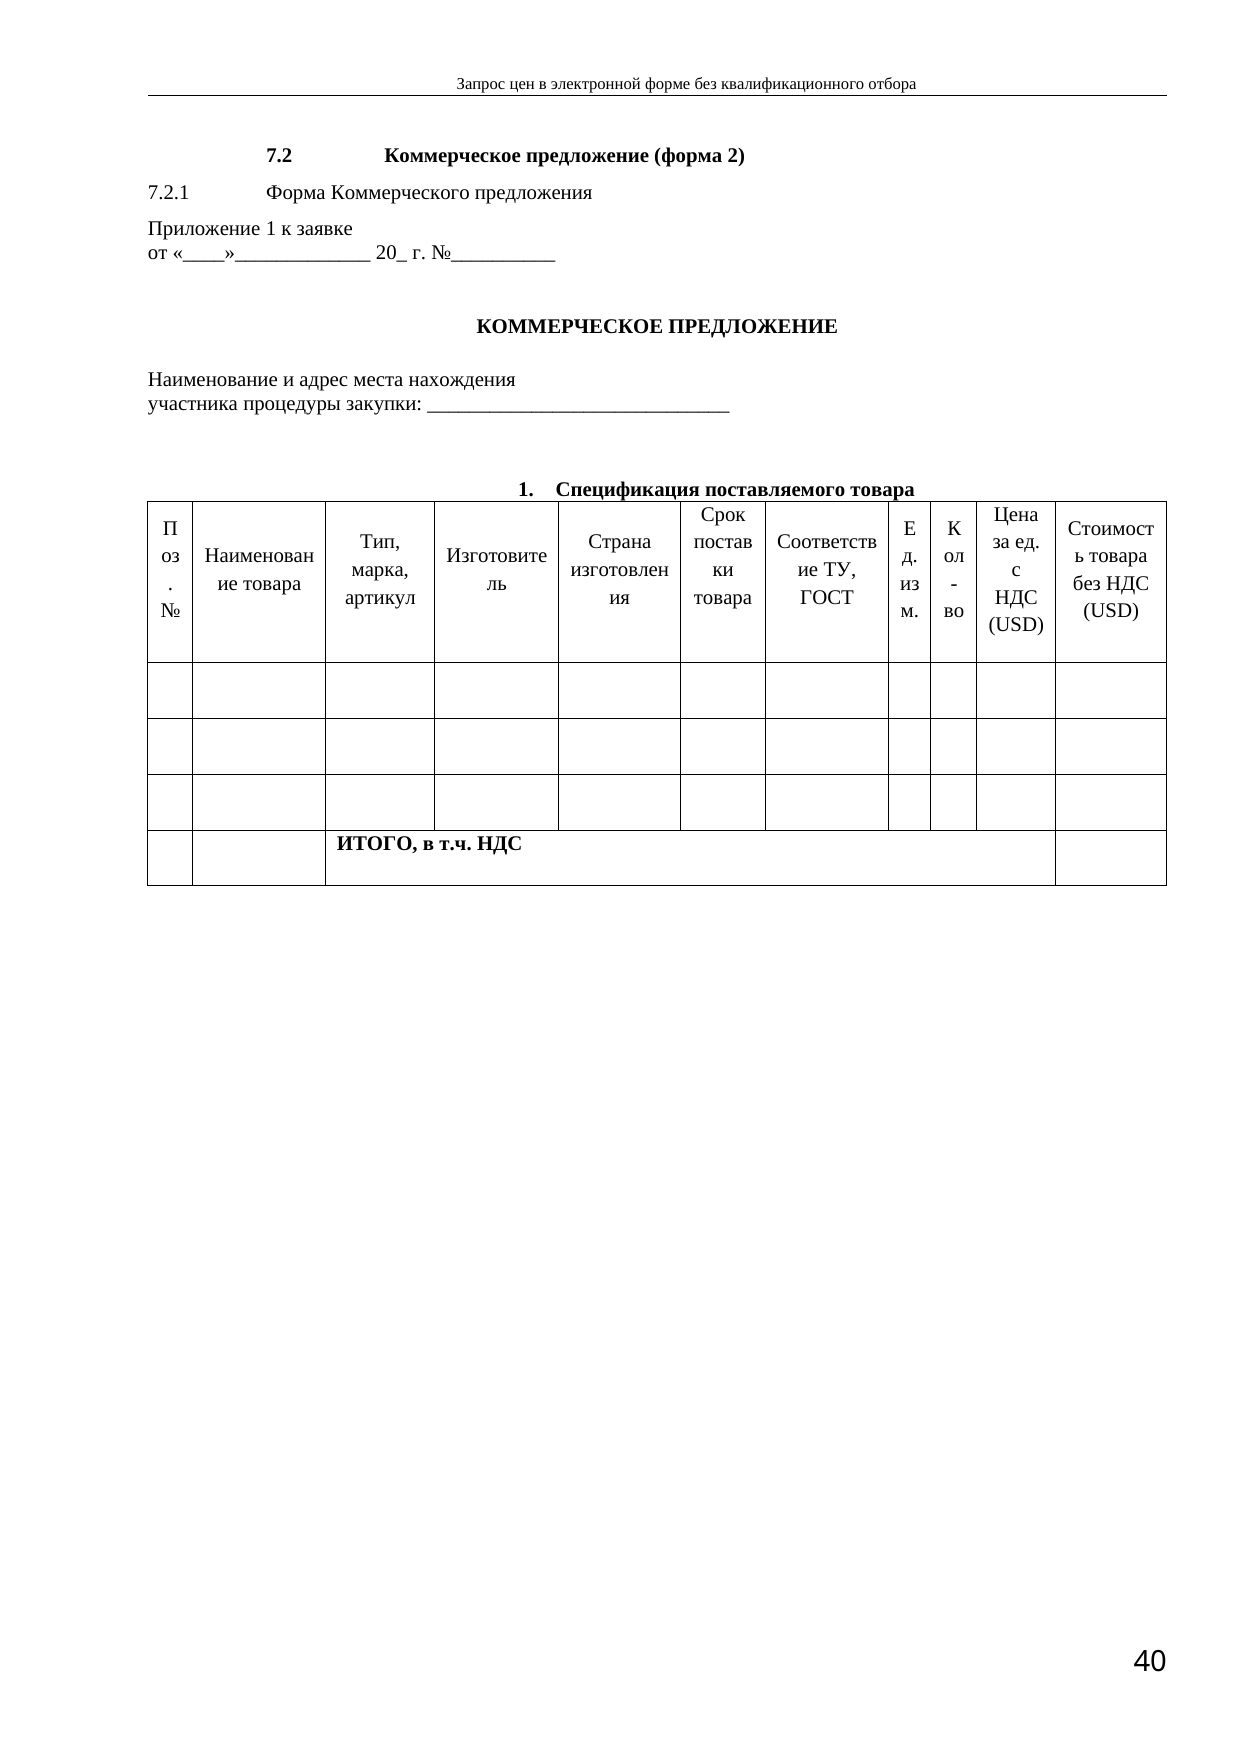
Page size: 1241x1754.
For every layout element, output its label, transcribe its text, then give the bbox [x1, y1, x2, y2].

list Спецификация поставляемого товара [266, 477, 1167, 501]
table_header Соответствие ТУ, ГОСТ [766, 502, 888, 662]
table_cell [435, 719, 558, 774]
table_cell [889, 775, 930, 829]
table_header Поз. № [148, 502, 192, 662]
table_cell [977, 663, 1055, 718]
text Форма Коммерческого предложения [148, 180, 1167, 204]
table_cell [559, 719, 680, 774]
table_cell [148, 719, 192, 774]
table_cell ИТОГО, в т.ч. НДС [326, 831, 1055, 885]
table_header Срок поставки товара [681, 502, 765, 662]
table_cell [931, 775, 976, 829]
text Коммерческое предложение (форма 2) [266, 143, 1167, 167]
table_cell [435, 775, 558, 829]
table_cell [559, 775, 680, 829]
table_cell [977, 719, 1055, 774]
table_cell [148, 663, 192, 718]
table_header Цена за ед. с НДС (USD) [977, 502, 1055, 662]
table_header Ед. изм. [889, 502, 930, 662]
list Приложение 1 к заявке от «____»_____________ 20_ г. №__________ [148, 216, 1167, 264]
table_header Изготовитель [435, 502, 558, 662]
text КОММЕРЧЕСКОЕ ПРЕДЛОЖЕНИЕ [148, 314, 1167, 338]
table_cell [193, 775, 325, 829]
table_cell [1056, 663, 1166, 718]
table_cell [766, 775, 888, 829]
table_cell [193, 663, 325, 718]
table_cell [148, 831, 192, 885]
table_cell [681, 775, 765, 829]
table_header Кол-во [931, 502, 976, 662]
table_cell [326, 775, 434, 829]
table_header Страна изготовления [559, 502, 680, 662]
table_cell [326, 719, 434, 774]
text участника процедуры закупки: _____________________________ [148, 391, 1167, 415]
table_header Тип, марка, артикул [326, 502, 434, 662]
table_cell [559, 663, 680, 718]
table_cell [193, 719, 325, 774]
table_cell [1056, 719, 1166, 774]
table_cell [889, 663, 930, 718]
table_cell [766, 663, 888, 718]
table_cell [766, 719, 888, 774]
text Наименование и адрес места нахождения [148, 367, 1167, 391]
table_cell [931, 719, 976, 774]
table_cell [931, 663, 976, 718]
table_cell [1056, 775, 1166, 829]
table_cell [148, 775, 192, 829]
table_cell [977, 775, 1055, 829]
table_cell [435, 663, 558, 718]
table_cell [889, 719, 930, 774]
table_cell [681, 719, 765, 774]
table_cell [1056, 831, 1166, 885]
table_header Наименование товара [193, 502, 325, 662]
table_cell [681, 663, 765, 718]
table_cell [326, 663, 434, 718]
table_header Стоимость товара без НДС (USD) [1056, 502, 1166, 662]
table_cell [193, 831, 325, 885]
